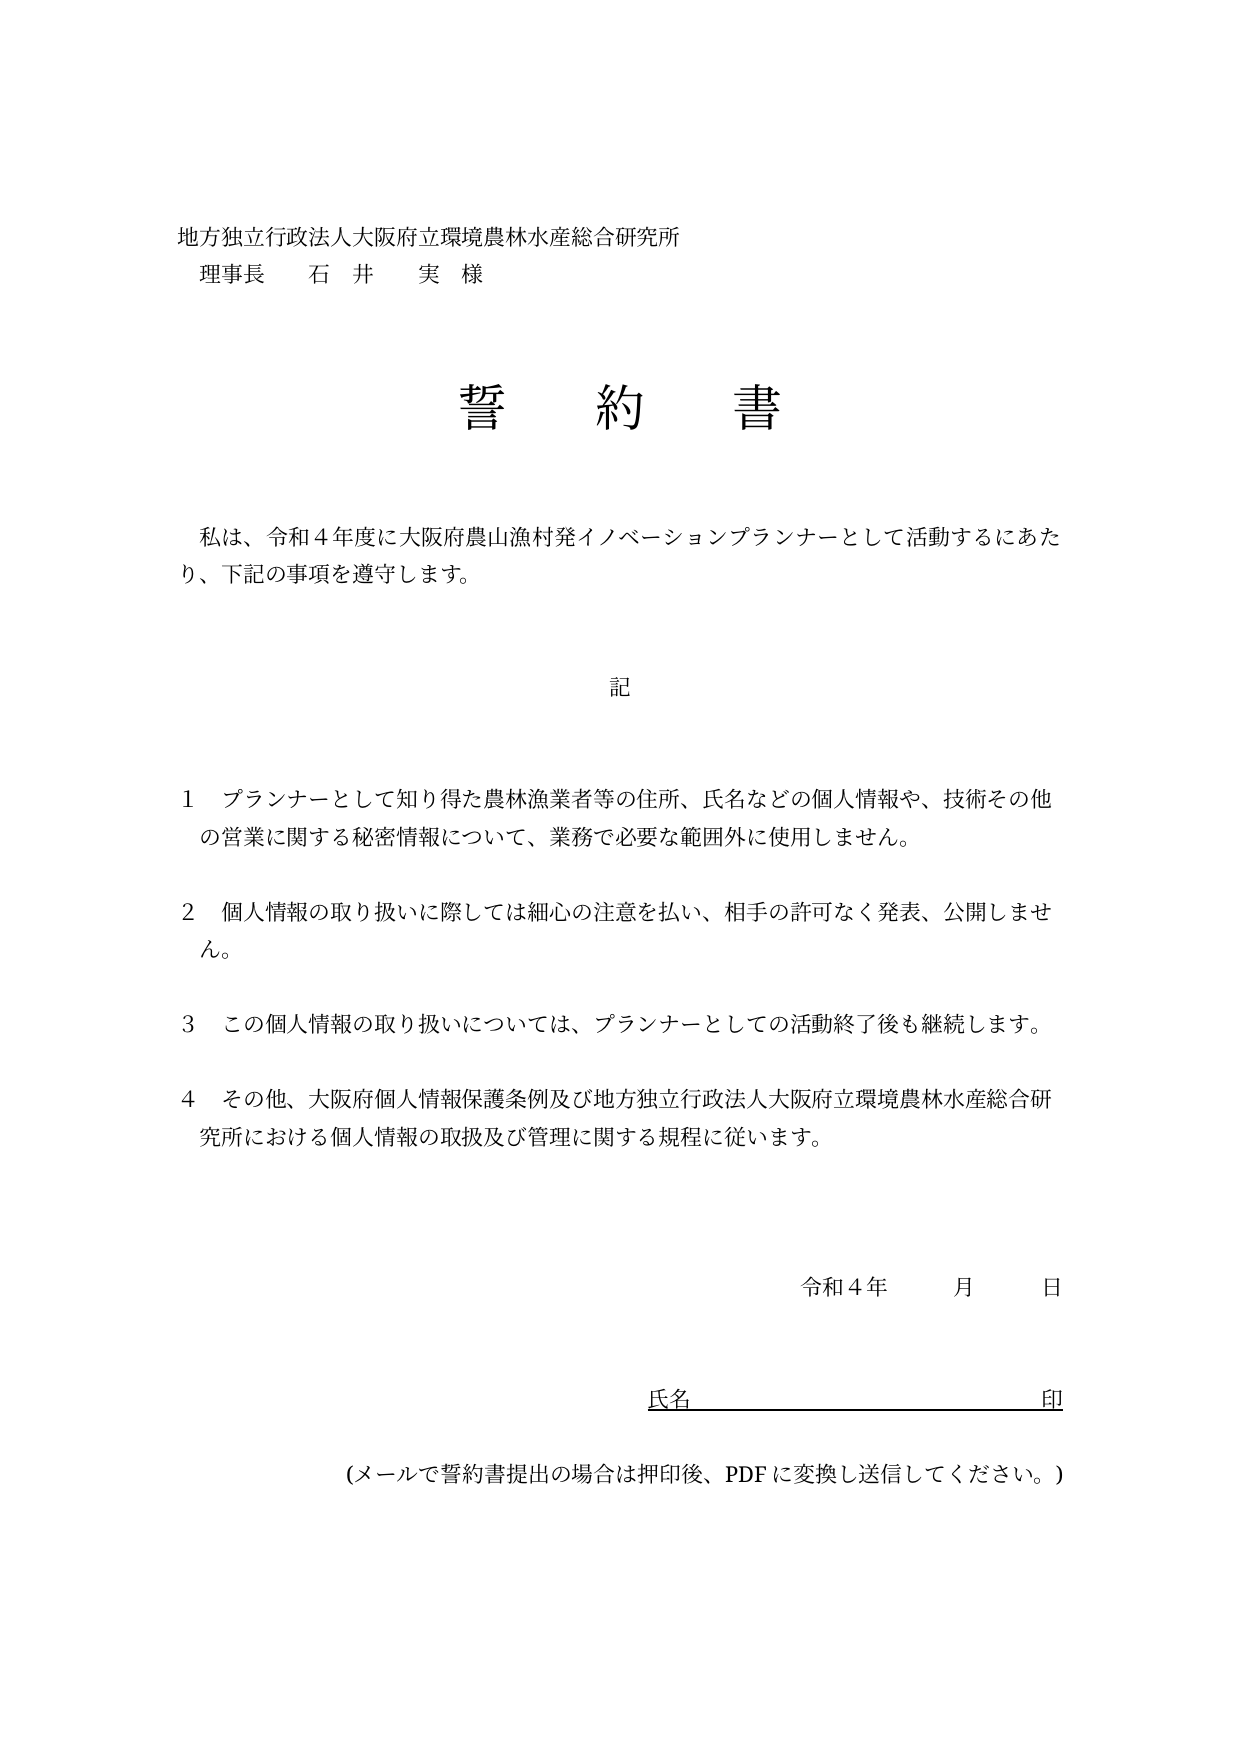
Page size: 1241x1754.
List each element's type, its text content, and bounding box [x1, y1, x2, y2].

text 誓約書 [177, 367, 1063, 442]
text 氏名 印 [177, 1379, 1063, 1417]
text １ プランナーとして知り得た農林漁業者等の住所、氏名などの個人情報や、技術その他の営業に関する秘密情報について、業務で必要な範囲外に使用しません。 [177, 779, 1063, 854]
text ４ その他、大阪府個人情報保護条例及び地方独立行政法人大阪府立環境農林水産総合研究所における個人情報の取扱及び管理に関する規程に従います。 [177, 1079, 1063, 1154]
text 令和４年 月 日 [177, 1267, 1063, 1304]
text ３ この個人情報の取り扱いについては、プランナーとしての活動終了後も継続します。 [177, 1004, 1063, 1042]
subtitle 記 [177, 667, 1063, 704]
text 理事長 石 井 実 様 [177, 254, 1063, 292]
text 私は、令和４年度に大阪府農山漁村発イノベーションプランナーとして活動するにあたり、下記の事項を遵守します。 [177, 517, 1063, 592]
text 地方独立行政法人大阪府立環境農林水産総合研究所 [177, 217, 1063, 254]
text (メールで誓約書提出の場合は押印後、PDFに変換し送信してください。) [177, 1454, 1063, 1492]
text ２ 個人情報の取り扱いに際しては細心の注意を払い、相手の許可なく発表、公開しません。 [177, 892, 1063, 967]
